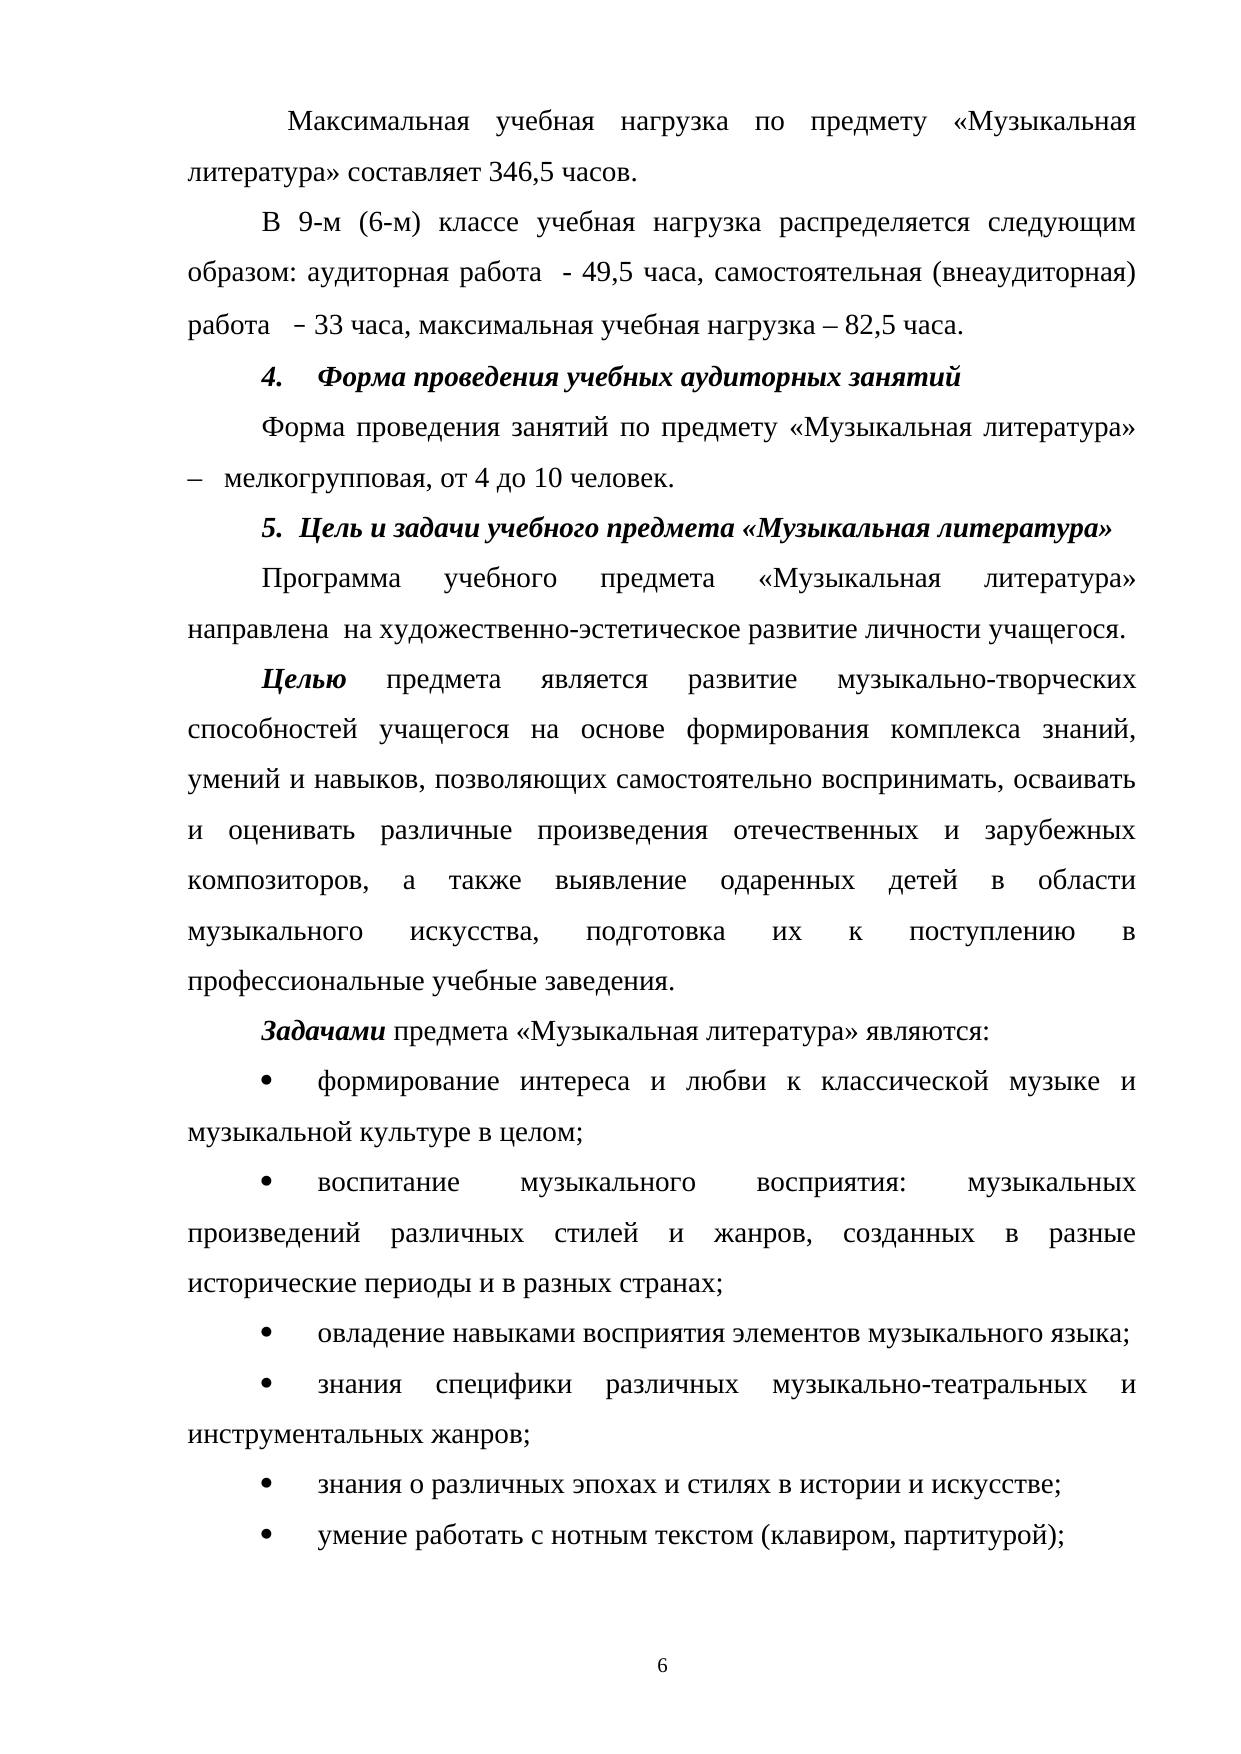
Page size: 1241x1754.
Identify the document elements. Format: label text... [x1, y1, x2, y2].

list знания о различных эпохах и стилях в истории и искусстве; [187, 1466, 1137, 1500]
list формирование интереса и любви к классической музыке и музыкальной культуре в целом; [187, 1063, 1137, 1147]
text Целью предмета является развитие музыкально-творческих способностей учащегося на основе формирования комплекса знаний, умений и навыков, позволяющих самостоятельно воспринимать, осваивать и оценивать различные произведения отечественных и зарубежных композиторов, а также выявление одаренных детей в области музыкального искусства, подготовка их к поступлению в профессиональные учебные заведения. [187, 661, 1137, 996]
list Форма проведения учебных аудиторных занятий [187, 359, 1137, 393]
list Цель и задачи учебного предмета «Музыкальная литература» [261, 510, 1137, 544]
list умение работать с нотным текстом (клавиром, партитурой); [187, 1517, 1137, 1551]
text Программа учебного предмета «Музыкальная литература» направлена на художественно-эстетическое развитие личности учащегося. [187, 560, 1137, 644]
text Максимальная учебная нагрузка по предмету «Музыкальная литература» составляет 346,5 часов. [187, 103, 1137, 187]
text В 9-м (6-м) классе учебная нагрузка распределяется следующим образом: аудиторная работа - 49,5 часа, самостоятельная (внеаудиторная) работа – 33 часа, максимальная учебная нагрузка – 82,5 часа. [187, 204, 1137, 341]
list воспитание музыкального восприятия: музыкальных произведений различных стилей и жанров, созданных в разные исторические периоды и в разных странах; [187, 1164, 1137, 1298]
text Форма проведения занятий по предмету «Музыкальная литература» – мелкогрупповая, от 4 до 10 человек. [187, 409, 1137, 493]
text Задачами предмета «Музыкальная литература» являются: [187, 1013, 1137, 1047]
list овладение навыками восприятия элементов музыкального языка; [187, 1315, 1137, 1349]
list знания специфики различных музыкально-театральных и инструментальных жанров; [187, 1366, 1137, 1450]
